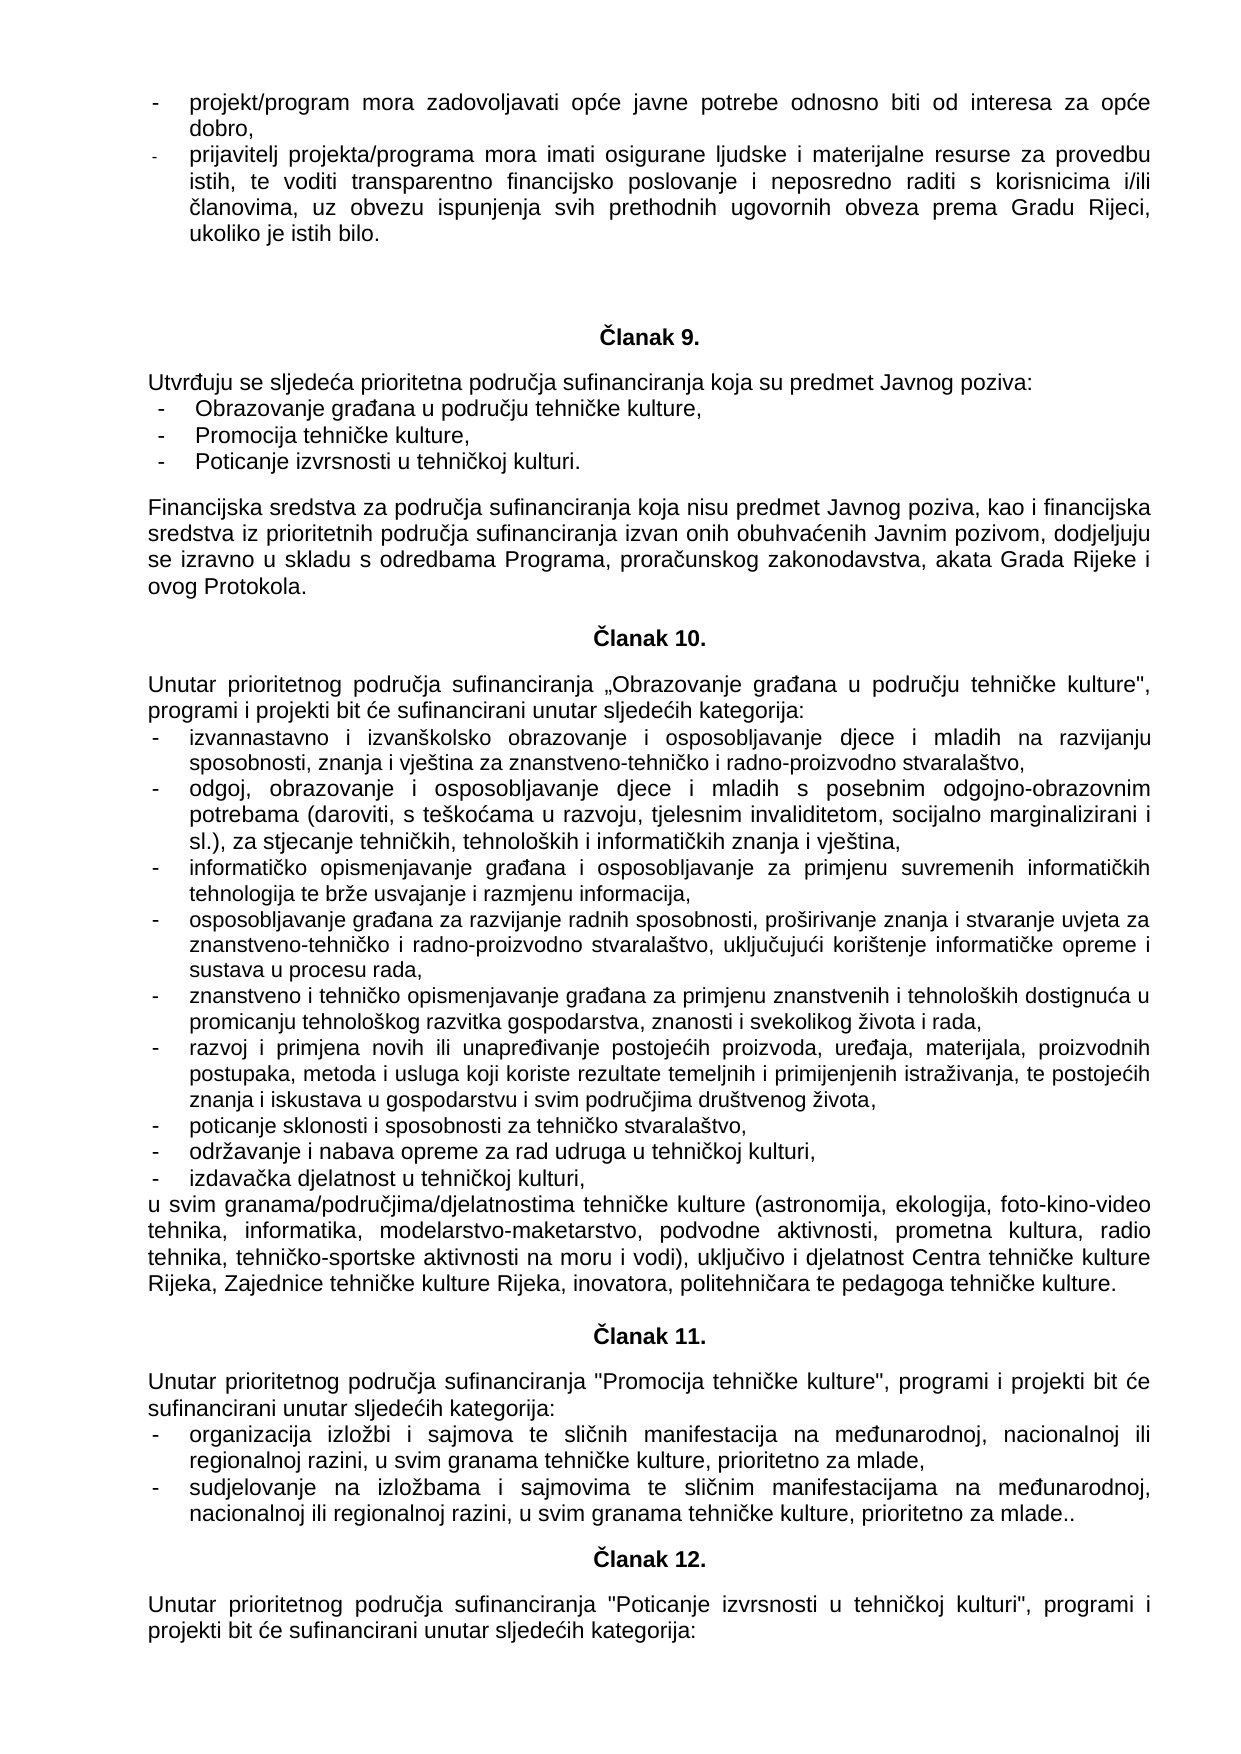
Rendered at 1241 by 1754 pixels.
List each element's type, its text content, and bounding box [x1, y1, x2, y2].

list znanstveno i tehničko opismenjavanje građana za primjenu znanstvenih i tehnoloških dostignuća u promicanju tehnološkog razvitka gospodarstva, znanosti i svekolikog života i rada, [152, 982, 1152, 1034]
text Članak 10. [148, 625, 1152, 652]
list Promocija tehničke kulture, [157, 422, 1152, 448]
list organizacija izložbi i sajmova te sličnih manifestacija na međunarodnoj, nacionalnoj ili regionalnoj razini, u svim granama tehničke kulture, prioritetno za mlade, [152, 1421, 1152, 1474]
text Utvrđuju se sljedeća prioritetna područja sufinanciranja koja su predmet Javnog poziva: [148, 369, 1152, 395]
list osposobljavanje građana za razvijanje radnih sposobnosti, proširivanje znanja i stvaranje uvjeta za znanstveno-tehničko i radno-proizvodno stvaralaštvo, uključujući korištenje informatičke opreme i sustava u procesu rada, [152, 906, 1152, 982]
text Članak 12. [148, 1546, 1152, 1572]
text Članak 11. [148, 1323, 1152, 1349]
list održavanje i nabava opreme za rad udruga u tehničkoj kulturi, [152, 1138, 1152, 1165]
list sudjelovanje na izložbama i sajmovima te sličnim manifestacijama na međunarodnoj, nacionalnoj ili regionalnoj razini, u svim granama tehničke kulture, prioritetno za mlade.. [152, 1474, 1152, 1526]
list razvoj i primjena novih ili unapređivanje postojećih proizvoda, uređaja, materijala, proizvodnih postupaka, metoda i usluga koji koriste rezultate temeljnih i primijenjenih istraživanja, te postojećih znanja i iskustava u gospodarstvu i svim područjima društvenog života, [152, 1034, 1152, 1112]
list prijavitelj projekta/programa mora imati osigurane ljudske i materijalne resurse za provedbu istih, te voditi transparentno financijsko poslovanje i neposredno raditi s korisnicima i/ili članovima, uz obvezu ispunjenja svih prethodnih ugovornih obveza prema Gradu Rijeci, ukoliko je istih bilo. [152, 141, 1152, 247]
list poticanje sklonosti i sposobnosti za tehničko stvaralaštvo, [152, 1112, 1152, 1138]
text Unutar prioritetnog područja sufinanciranja „Obrazovanje građana u području tehničke kulture", programi i projekti bit će sufinancirani unutar sljedećih kategorija: [148, 671, 1152, 723]
list projekt/program mora zadovoljavati opće javne potrebe odnosno biti od interesa za opće dobro, [152, 89, 1152, 141]
list izdavačka djelatnost u tehničkoj kulturi, [152, 1165, 1152, 1191]
list izvannastavno i izvanškolsko obrazovanje i osposobljavanje djece i mladih na razvijanju sposobnosti, znanja i vještina za znanstveno-tehničko i radno-proizvodno stvaralaštvo, [152, 723, 1152, 775]
list Poticanje izvrsnosti u tehničkoj kulturi. [157, 448, 1152, 474]
list informatičko opismenjavanje građana i osposobljavanje za primjenu suvremenih informatičkih tehnologija te brže usvajanje i razmjenu informacija, [152, 854, 1152, 906]
list Obrazovanje građana u području tehničke kulture, [157, 395, 1152, 422]
text Unutar prioritetnog područja sufinanciranja "Poticanje izvrsnosti u tehničkoj kulturi", programi i projekti bit će sufinancirani unutar sljedećih kategorija: [148, 1591, 1152, 1644]
text u svim granama/područjima/djelatnostima tehničke kulture (astronomija, ekologija, foto-kino-video tehnika, informatika, modelarstvo-maketarstvo, podvodne aktivnosti, prometna kultura, radio tehnika, tehničko-sportske aktivnosti na moru i vodi), uključivo i djelatnost Centra tehničke kulture Rijeka, Zajednice tehničke kulture Rijeka, inovatora, politehničara te pedagoga tehničke kulture. [148, 1191, 1152, 1296]
list odgoj, obrazovanje i osposobljavanje djece i mladih s posebnim odgojno-obrazovnim potrebama (daroviti, s teškoćama u razvoju, tjelesnim invaliditetom, socijalno marginalizirani i sl.), za stjecanje tehničkih, tehnoloških i informatičkih znanja i vještina, [152, 775, 1152, 854]
text Članak 9. [148, 323, 1152, 350]
text Financijska sredstva za područja sufinanciranja koja nisu predmet Javnog poziva, kao i financijska sredstva iz prioritetnih područja sufinanciranja izvan onih obuhvaćenih Javnim pozivom, dodjeljuju se izravno u skladu s odredbama Programa, proračunskog zakonodavstva, akata Grada Rijeke i ovog Protokola. [148, 493, 1152, 599]
text Unutar prioritetnog područja sufinanciranja "Promocija tehničke kulture", programi i projekti bit će sufinancirani unutar sljedećih kategorija: [148, 1368, 1152, 1421]
